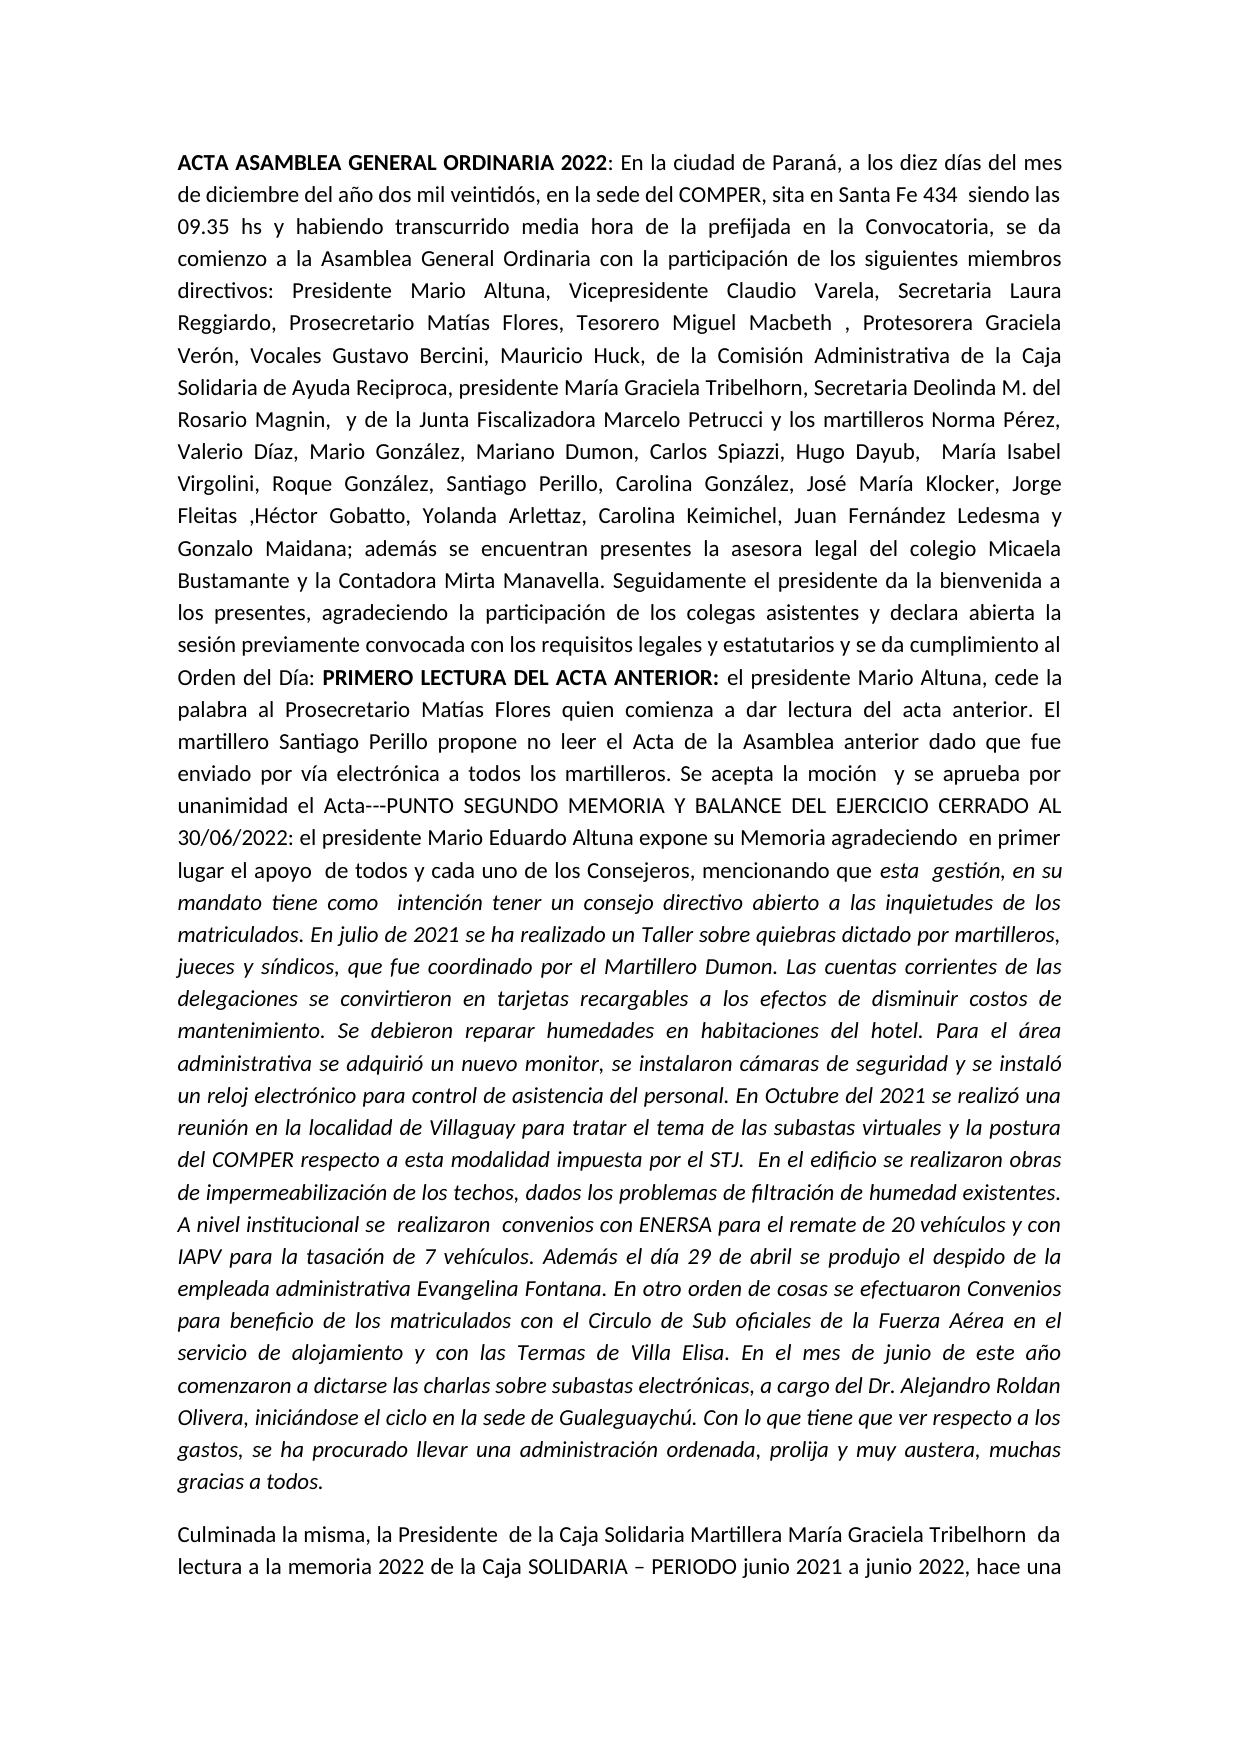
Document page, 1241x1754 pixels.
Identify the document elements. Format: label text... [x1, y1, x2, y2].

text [177, 1520, 1063, 1581]
text ACTA ASAMBLEA GENERAL ORDINARIA 2022: En la ciudad de Paraná, a los diez días del mes de diciembre del año dos mil veintidós, en la sede del COMPER, sita en Santa Fe 434 siendo las 09.35 hs y habiendo transcurrido media hora de la prefijada en la Convocatoria, se da comienzo a la Asamblea General Ordinaria con la participación de los siguientes miembros directivos: Presidente Mario Altuna, Vicepresidente Claudio Varela, Secretaria Laura Reggiardo, Prosecretario Matías Flores, Tesorero Miguel Macbeth , Protesorera Graciela Verón, Vocales Gustavo Bercini, Mauricio Huck, de la Comisión Administrativa de la Caja Solidaria de Ayuda Reciproca, presidente María Graciela Tribelhorn, Secretaria Deolinda M. del Rosario Magnin, y de la Junta Fiscalizadora Marcelo Petrucci y los martilleros Norma Pérez, Valerio Díaz, Mario González, Mariano Dumon, Carlos Spiazzi, Hugo Dayub, María Isabel Virgolini, Roque González, Santiago Perillo, Carolina González, José María Klocker, Jorge Fleitas ,Héctor Gobatto, Yolanda Arlettaz, Carolina Keimichel, Juan Fernández Ledesma y Gonzalo Maidana; además se encuentran presentes la asesora legal del colegio Micaela Bustamante y la Contadora Mirta Manavella. Seguidamente el presidente da la bienvenida a los presentes, agradeciendo la participación de los colegas asistentes y declara abierta la sesión previamente convocada con los requisitos legales y estatutarios y se da cumplimiento al Orden del Día: PRIMERO LECTURA DEL ACTA ANTERIOR: el presidente Mario Altuna, cede la palabra al Prosecretario Matías Flores quien comienza a dar lectura del acta anterior. El martillero Santiago Perillo propone no leer el Acta de la Asamblea anterior dado que fue enviado por vía electrónica a todos los martilleros. Se acepta la moción y se aprueba por unanimidad el Acta---PUNTO SEGUNDO MEMORIA Y BALANCE DEL EJERCICIO CERRADO AL 30/06/2022: el presidente Mario Eduardo Altuna expone su Memoria agradeciendo en primer lugar el apoyo de todos y cada uno de los Consejeros, mencionando que esta gestión, en su mandato tiene como intención tener un consejo directivo abierto a las inquietudes de los matriculados. En julio de 2021 se ha realizado un Taller sobre quiebras dictado por martilleros, jueces y síndicos, que fue coordinado por el Martillero Dumon. Las cuentas corrientes de las delegaciones se convirtieron en tarjetas recargables a los efectos de disminuir costos de mantenimiento. Se debieron reparar humedades en habitaciones del hotel. Para el área administrativa se adquirió un nuevo monitor, se instalaron cámaras de seguridad y se instaló un reloj electrónico para control de asistencia del personal. En Octubre del 2021 se realizó una reunión en la localidad de Villaguay para tratar el tema de las subastas virtuales y la postura del COMPER respecto a esta modalidad impuesta por el STJ. En el edificio se realizaron obras de impermeabilización de los techos, dados los problemas de filtración de humedad existentes. A nivel institucional se realizaron convenios con ENERSA para el remate de 20 vehículos y con IAPV para la tasación de 7 vehículos. Además el día 29 de abril se produjo el despido de la empleada administrativa Evangelina Fontana. En otro orden de cosas se efectuaron Convenios para beneficio de los matriculados con el Circulo de Sub oficiales de la Fuerza Aérea en el servicio de alojamiento y con las Termas de Villa Elisa. En el mes de junio de este año comenzaron a dictarse las charlas sobre subastas electrónicas, a cargo del Dr. Alejandro Roldan Olivera, iniciándose el ciclo en la sede de Gualeguaychú. Con lo que tiene que ver respecto a los gastos, se ha procurado llevar una administración ordenada, prolija y muy austera, muchas gracias a todos. [177, 148, 1063, 1495]
